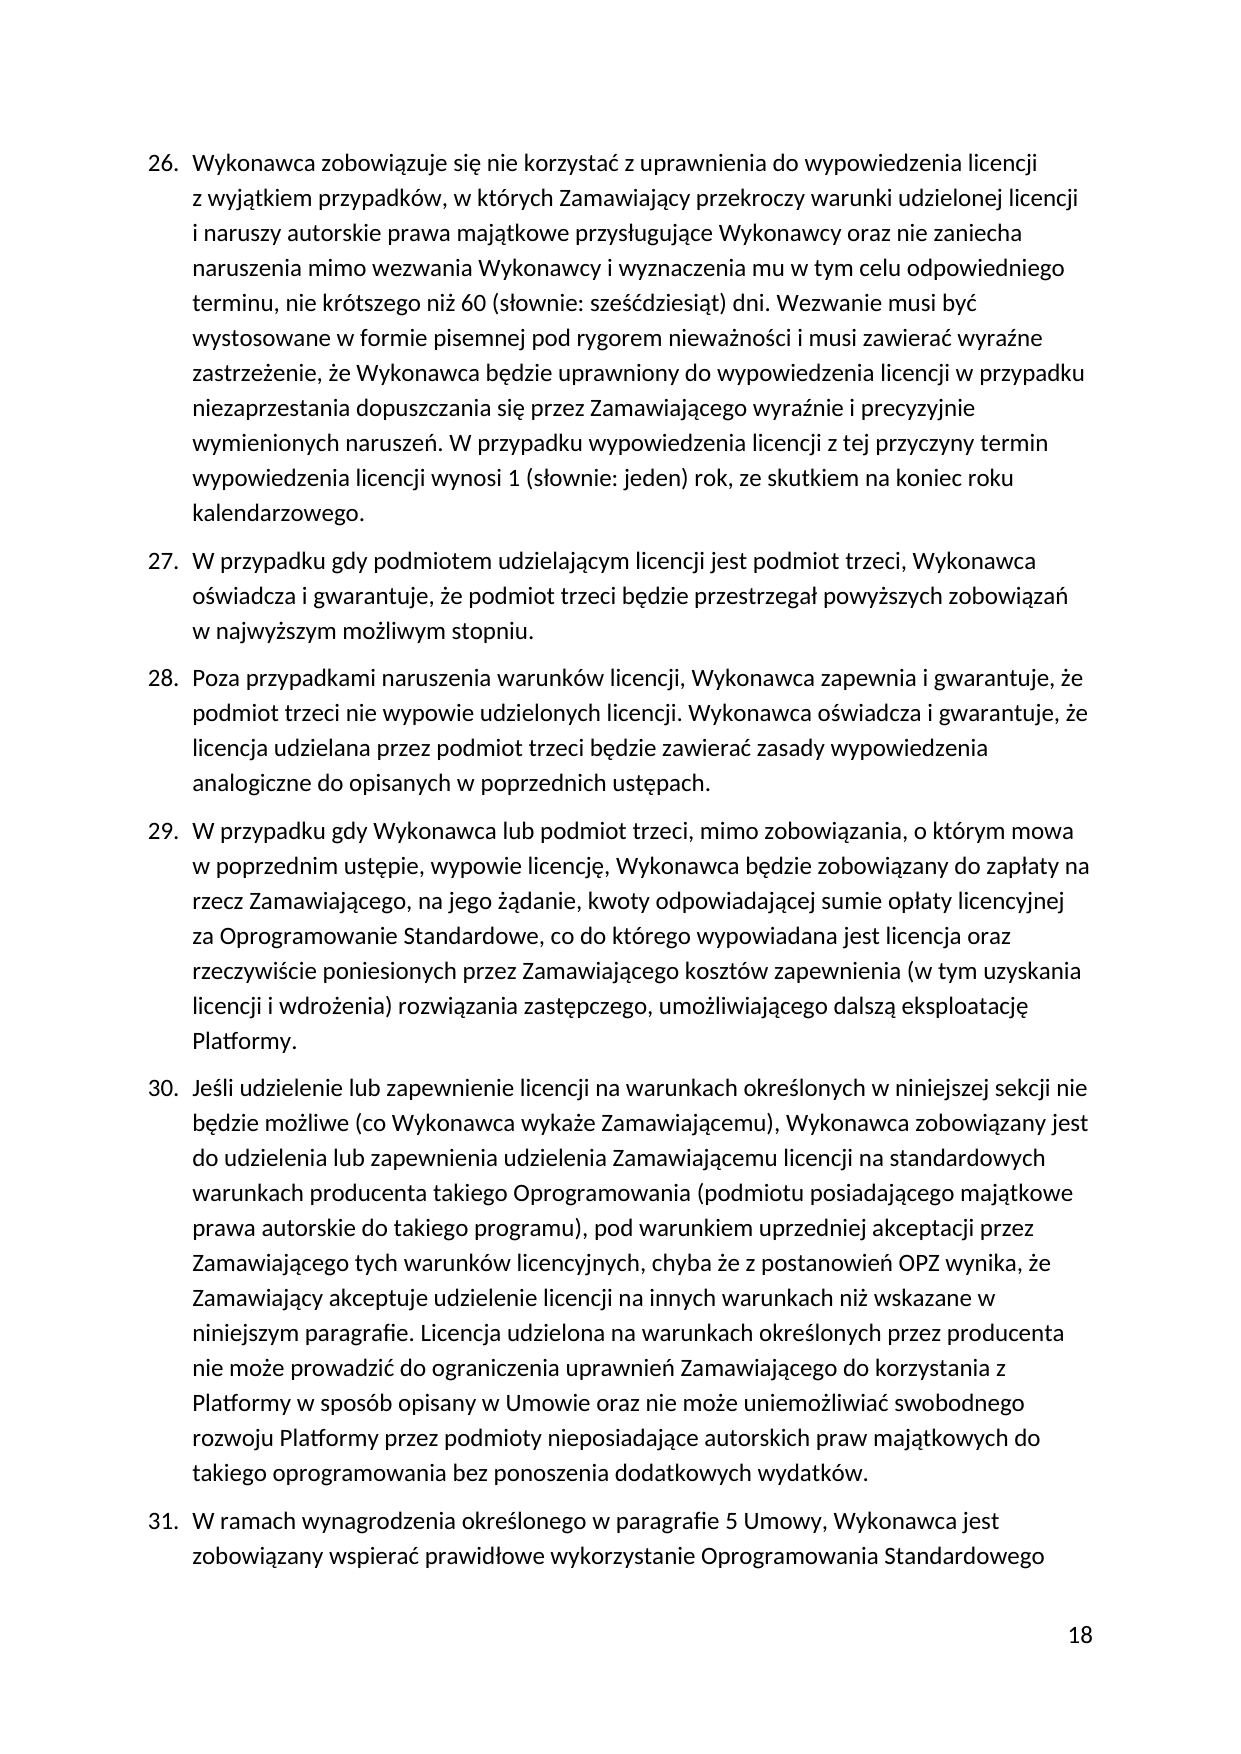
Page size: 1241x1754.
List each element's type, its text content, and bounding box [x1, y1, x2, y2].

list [148, 1505, 1093, 1571]
list W przypadku gdy Wykonawca lub podmiot trzeci, mimo zobowiązania, o którym mowa w poprzednim ustępie, wypowie licencję, Wykonawca będzie zobowiązany do zapłaty na rzecz Zamawiającego, na jego żądanie, kwoty odpowiadającej sumie opłaty licencyjnej za Oprogramowanie Standardowe, co do którego wypowiadana jest licencja oraz rzeczywiście poniesionych przez Zamawiającego kosztów zapewnienia (w tym uzyskania licencji i wdrożenia) rozwiązania zastępczego, umożliwiającego dalszą eksploatację Platformy. [148, 815, 1093, 1056]
list Jeśli udzielenie lub zapewnienie licencji na warunkach określonych w niniejszej sekcji nie będzie możliwe (co Wykonawca wykaże Zamawiającemu), Wykonawca zobowiązany jest do udzielenia lub zapewnienia udzielenia Zamawiającemu licencji na standardowych warunkach producenta takiego Oprogramowania (podmiotu posiadającego majątkowe prawa autorskie do takiego programu), pod warunkiem uprzedniej akceptacji przez Zamawiającego tych warunków licencyjnych, chyba że z postanowień OPZ wynika, że Zamawiający akceptuje udzielenie licencji na innych warunkach niż wskazane w niniejszym paragrafie. Licencja udzielona na warunkach określonych przez producenta nie może prowadzić do ograniczenia uprawnień Zamawiającego do korzystania z Platformy w sposób opisany w Umowie oraz nie może uniemożliwiać swobodnego rozwoju Platformy przez podmioty nieposiadające autorskich praw majątkowych do takiego oprogramowania bez ponoszenia dodatkowych wydatków. [148, 1073, 1093, 1488]
list W przypadku gdy podmiotem udzielającym licencji jest podmiot trzeci, Wykonawca oświadcza i gwarantuje, że podmiot trzeci będzie przestrzegał powyższych zobowiązań w najwyższym możliwym stopniu. [148, 545, 1093, 646]
list Poza przypadkami naruszenia warunków licencji, Wykonawca zapewnia i gwarantuje, że podmiot trzeci nie wypowie udzielonych licencji. Wykonawca oświadcza i gwarantuje, że licencja udzielana przez podmiot trzeci będzie zawierać zasady wypowiedzenia analogiczne do opisanych w poprzednich ustępach. [148, 663, 1093, 798]
list Wykonawca zobowiązuje się nie korzystać z uprawnienia do wypowiedzenia licencji z wyjątkiem przypadków, w których Zamawiający przekroczy warunki udzielonej licencji i naruszy autorskie prawa majątkowe przysługujące Wykonawcy oraz nie zaniecha naruszenia mimo wezwania Wykonawcy i wyznaczenia mu w tym celu odpowiedniego terminu, nie krótszego niż 60 (słownie: sześćdziesiąt) dni. Wezwanie musi być wystosowane w formie pisemnej pod rygorem nieważności i musi zawierać wyraźne zastrzeżenie, że Wykonawca będzie uprawniony do wypowiedzenia licencji w przypadku niezaprzestania dopuszczania się przez Zamawiającego wyraźnie i precyzyjnie wymienionych naruszeń. W przypadku wypowiedzenia licencji z tej przyczyny termin wypowiedzenia licencji wynosi 1 (słownie: jeden) rok, ze skutkiem na koniec roku kalendarzowego. [148, 148, 1093, 528]
